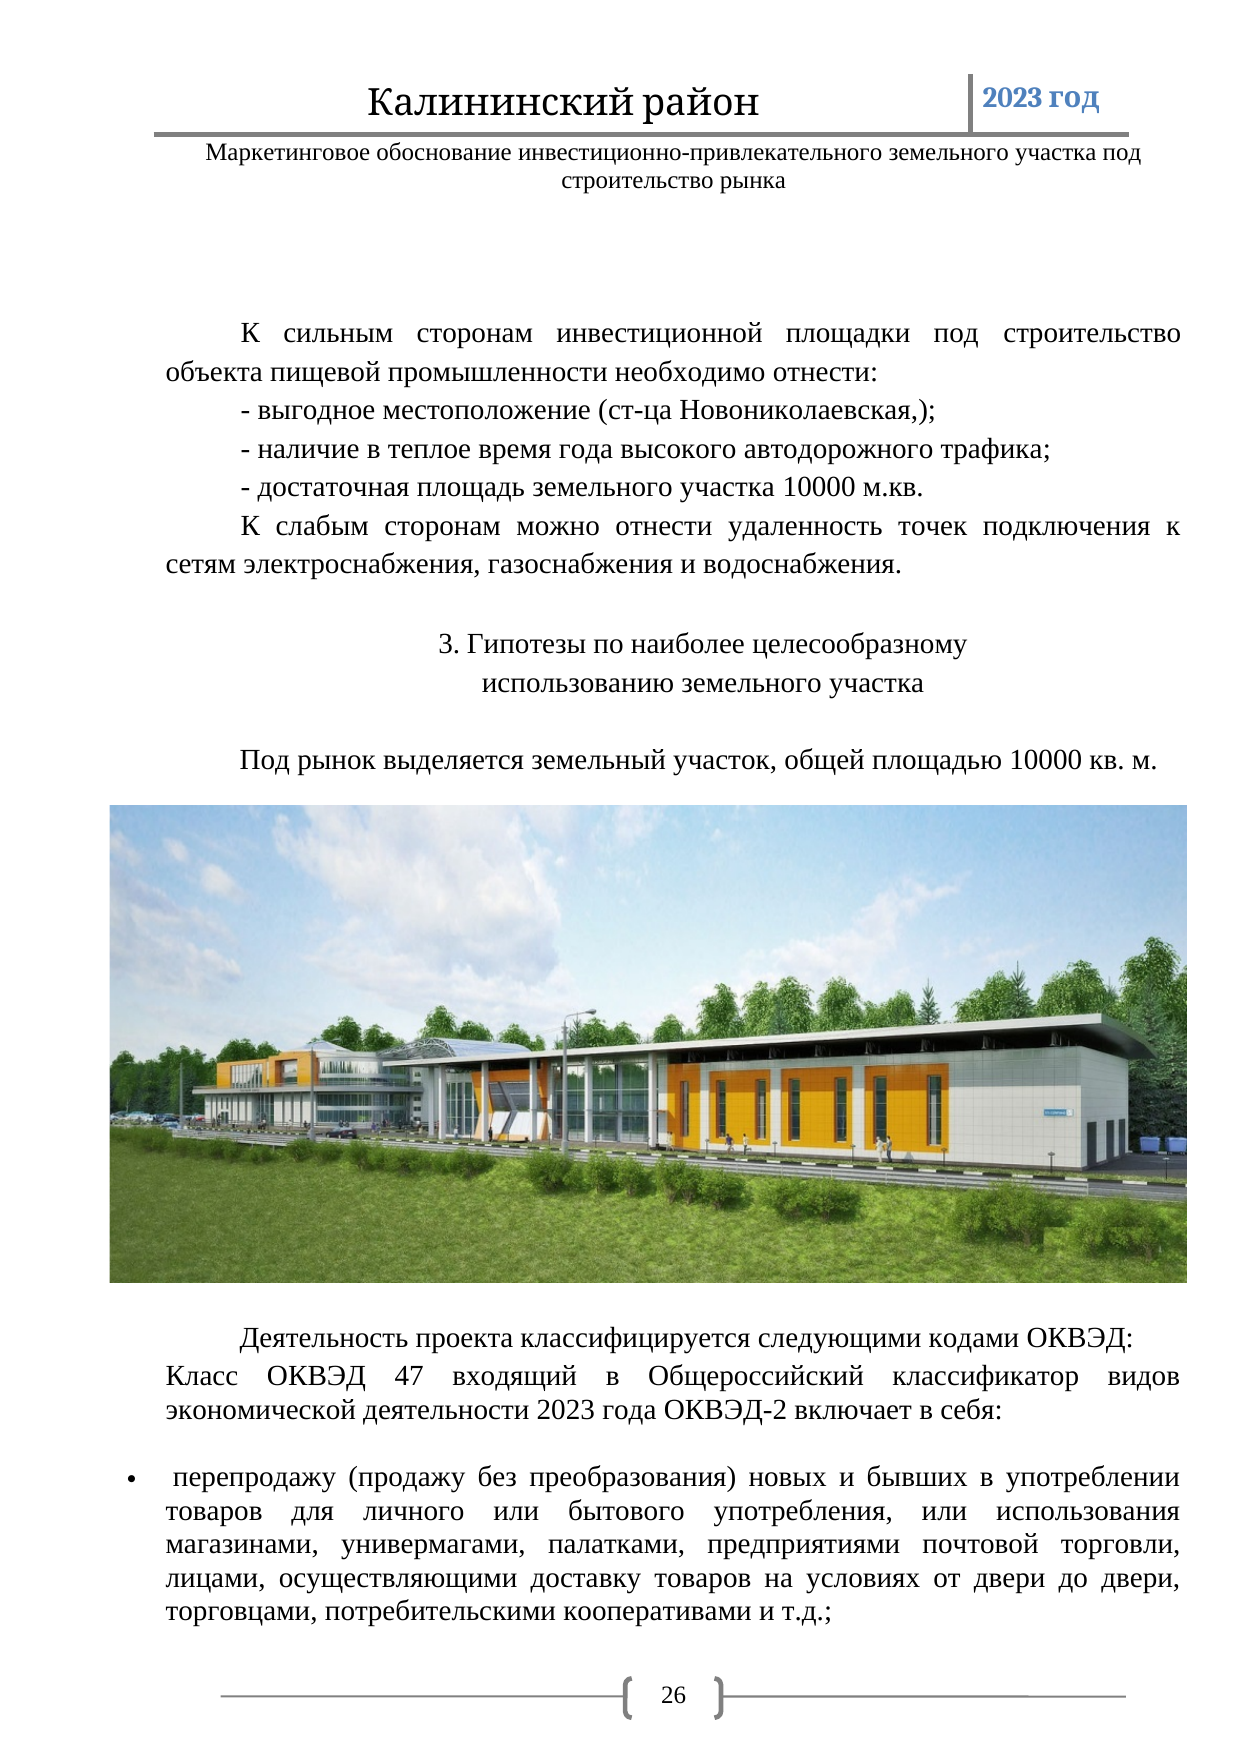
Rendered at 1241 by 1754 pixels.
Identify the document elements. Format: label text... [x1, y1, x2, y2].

list перепродажу (продажу без преобразования) новых и бывших в употреблении товаров для личного или бытового употребления, или использования магазинами, универмагами, палатками, предприятиями почтовой торговли, лицами, осуществляющими доставку товаров на условиях от двери до двери, торговцами, потребительскими кооперативами и т.д.; [128, 1459, 1181, 1627]
text Деятельность проекта классифицируется следующими кодами ОКВЭД: [165, 1320, 1181, 1353]
text К слабым сторонам можно отнести удаленность точек подключения к сетям электроснабжения, газоснабжения и водоснабжения. [165, 508, 1181, 580]
text К сильным сторонам инвестиционной площадки под строительство объекта пищевой промышленности необходимо отнести: [165, 315, 1181, 387]
picture [109, 805, 1187, 1283]
list 3. Гипотезы по наиболее целесообразному [224, 626, 1181, 659]
text - выгодное местоположение (ст-ца Новониколаевская,); [165, 392, 1181, 426]
text Класс ОКВЭД 47 входящий в Общероссийский классификатор видов экономической деятельности 2023 года ОКВЭД-2 включает в себя: [165, 1358, 1181, 1426]
text - достаточная площадь земельного участка 10000 м.кв. [165, 469, 1181, 503]
text - наличие в теплое время года высокого автодорожного трафика; [165, 431, 1181, 464]
list использованию земельного участка [224, 665, 1181, 698]
text Под рынок выделяется земельный участок, общей площадью 10000 кв. м. [165, 742, 1181, 775]
